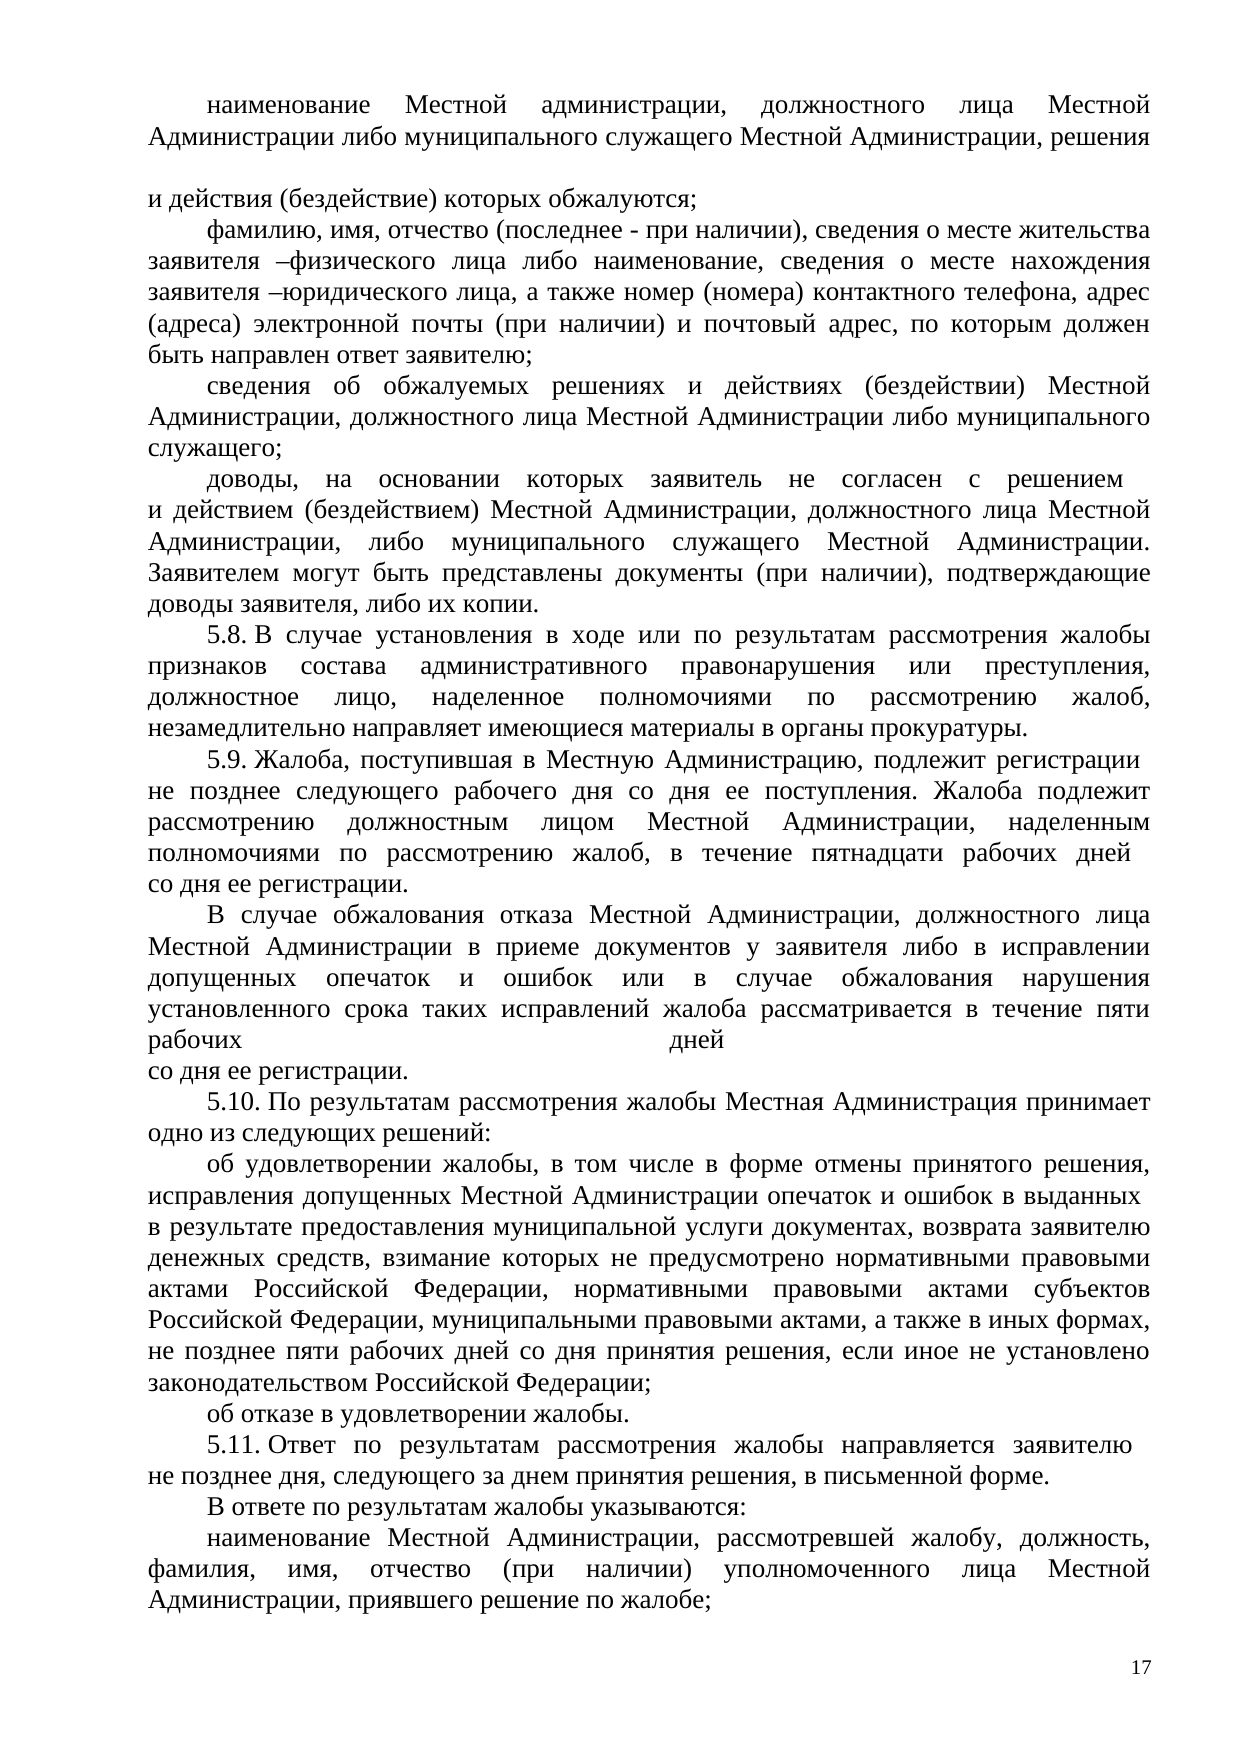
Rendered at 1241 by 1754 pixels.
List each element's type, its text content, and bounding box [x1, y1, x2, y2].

text 5.9. Жалоба, поступившая в Местную Администрацию, подлежит регистрации не позднее следующего рабочего дня со дня ее поступления. Жалоба подлежит рассмотрению должностным лицом Местной Администрации, наделенным полномочиями по рассмотрению жалоб, в течение пятнадцати рабочих дней со дня ее регистрации. [148, 743, 1152, 898]
text наименование Местной администрации, должностного лица Местной Администрации либо муниципального служащего Местной Администрации, решения и действия (бездействие) которых обжалуются; [148, 89, 1152, 213]
text В случае обжалования отказа Местной Администрации, должностного лица Местной Администрации в приеме документов у заявителя либо в исправлении допущенных опечаток и ошибок или в случае обжалования нарушения установленного срока таких исправлений жалоба рассматривается в течение пяти рабочих дней со дня ее регистрации. [148, 898, 1152, 1085]
text наименование Местной Администрации, рассмотревшей жалобу, должность, фамилия, имя, отчество (при наличии) уполномоченного лица Местной Администрации, приявшего решение по жалобе; [148, 1521, 1152, 1615]
text 5.10. По результатам рассмотрения жалобы Местная Администрация принимает одно из следующих решений: [148, 1085, 1152, 1148]
text доводы, на основании которых заявитель не согласен с решением и действием (бездействием) Местной Администрации, должностного лица Местной Администрации, либо муниципального служащего Местной Администрации. Заявителем могут быть представлены документы (при наличии), подтверждающие доводы заявителя, либо их копии. [148, 462, 1152, 618]
text об удовлетворении жалобы, в том числе в форме отмены принятого решения, исправления допущенных Местной Администрации опечаток и ошибок в выданных в результате предоставления муниципальной услуги документах, возврата заявителю денежных средств, взимание которых не предусмотрено нормативными правовыми актами Российской Федерации, нормативными правовыми актами субъектов Российской Федерации, муниципальными правовыми актами, а также в иных формах, не позднее пяти рабочих дней со дня принятия решения, если иное не установлено законодательством Российской Федерации; [148, 1148, 1152, 1397]
text 5.11. Ответ по результатам рассмотрения жалобы направляется заявителю не позднее дня, следующего за днем принятия решения, в письменной форме. [148, 1428, 1152, 1490]
text об отказе в удовлетворении жалобы. [148, 1397, 1152, 1428]
text фамилию, имя, отчество (последнее - при наличии), сведения о месте жительства заявителя –физического лица либо наименование, сведения о месте нахождения заявителя –юридического лица, а также номер (номера) контактного телефона, адрес (адреса) электронной почты (при наличии) и почтовый адрес, по которым должен быть направлен ответ заявителю; [148, 213, 1152, 369]
text В ответе по результатам жалобы указываются: [148, 1490, 1152, 1521]
text 5.8. В случае установления в ходе или по результатам рассмотрения жалобы признаков состава административного правонарушения или преступления, должностное лицо, наделенное полномочиями по рассмотрению жалоб, незамедлительно направляет имеющиеся материалы в органы прокуратуры. [148, 618, 1152, 743]
text сведения об обжалуемых решениях и действиях (бездействии) Местной Администрации, должностного лица Местной Администрации либо муниципального служащего; [148, 369, 1152, 462]
